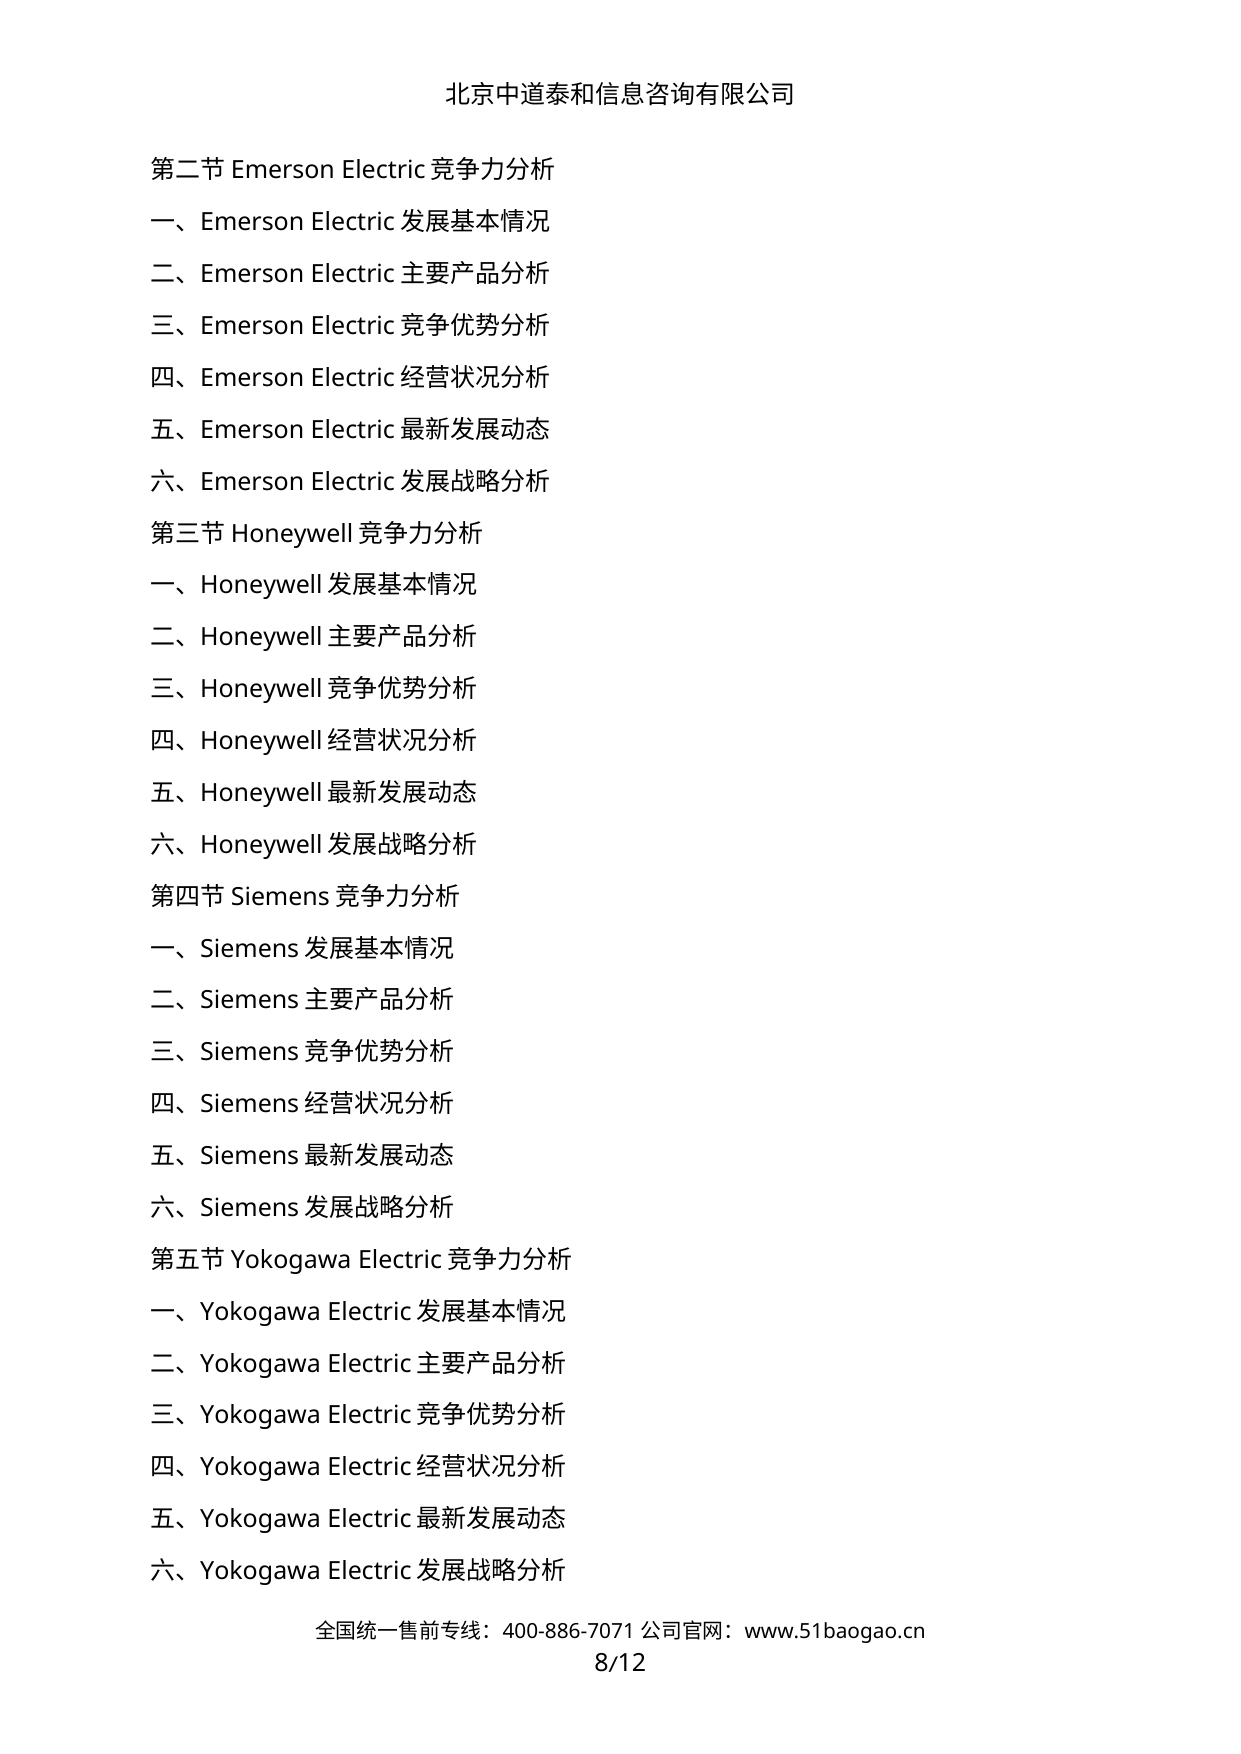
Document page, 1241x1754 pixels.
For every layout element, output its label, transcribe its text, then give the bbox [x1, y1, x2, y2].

text 五、Honeywell最新发展动态 [150, 772, 1090, 809]
text 第二节 Emerson Electric竞争力分析 [150, 150, 1090, 186]
text 三、Honeywell竞争优势分析 [150, 669, 1090, 705]
text 第三节 Honeywell竞争力分析 [150, 513, 1090, 549]
text 三、Siemens竞争优势分析 [150, 1032, 1090, 1068]
text 四、Siemens经营状况分析 [150, 1084, 1090, 1120]
text 二、Siemens主要产品分析 [150, 980, 1090, 1016]
text 六、Emerson Electric发展战略分析 [150, 461, 1090, 497]
text 一、Siemens发展基本情况 [150, 928, 1090, 964]
text 第四节 Siemens竞争力分析 [150, 876, 1090, 912]
text 一、Emerson Electric发展基本情况 [150, 202, 1090, 238]
text 二、Yokogawa Electric主要产品分析 [150, 1343, 1090, 1379]
text 一、Yokogawa Electric发展基本情况 [150, 1291, 1090, 1327]
text 第五节 Yokogawa Electric竞争力分析 [150, 1239, 1090, 1276]
text 四、Yokogawa Electric经营状况分析 [150, 1447, 1090, 1483]
text 五、Emerson Electric最新发展动态 [150, 409, 1090, 446]
text 四、Emerson Electric经营状况分析 [150, 357, 1090, 394]
text 六、Siemens发展战略分析 [150, 1187, 1090, 1224]
text 六、Yokogawa Electric发展战略分析 [150, 1551, 1090, 1587]
text 五、Yokogawa Electric最新发展动态 [150, 1499, 1090, 1535]
text 五、Siemens最新发展动态 [150, 1136, 1090, 1172]
text 二、Honeywell主要产品分析 [150, 617, 1090, 653]
text 四、Honeywell经营状况分析 [150, 721, 1090, 757]
text 六、Honeywell发展战略分析 [150, 824, 1090, 861]
text 三、Emerson Electric竞争优势分析 [150, 306, 1090, 342]
text 一、Honeywell发展基本情况 [150, 565, 1090, 601]
text 三、Yokogawa Electric竞争优势分析 [150, 1395, 1090, 1431]
text 二、Emerson Electric主要产品分析 [150, 254, 1090, 290]
